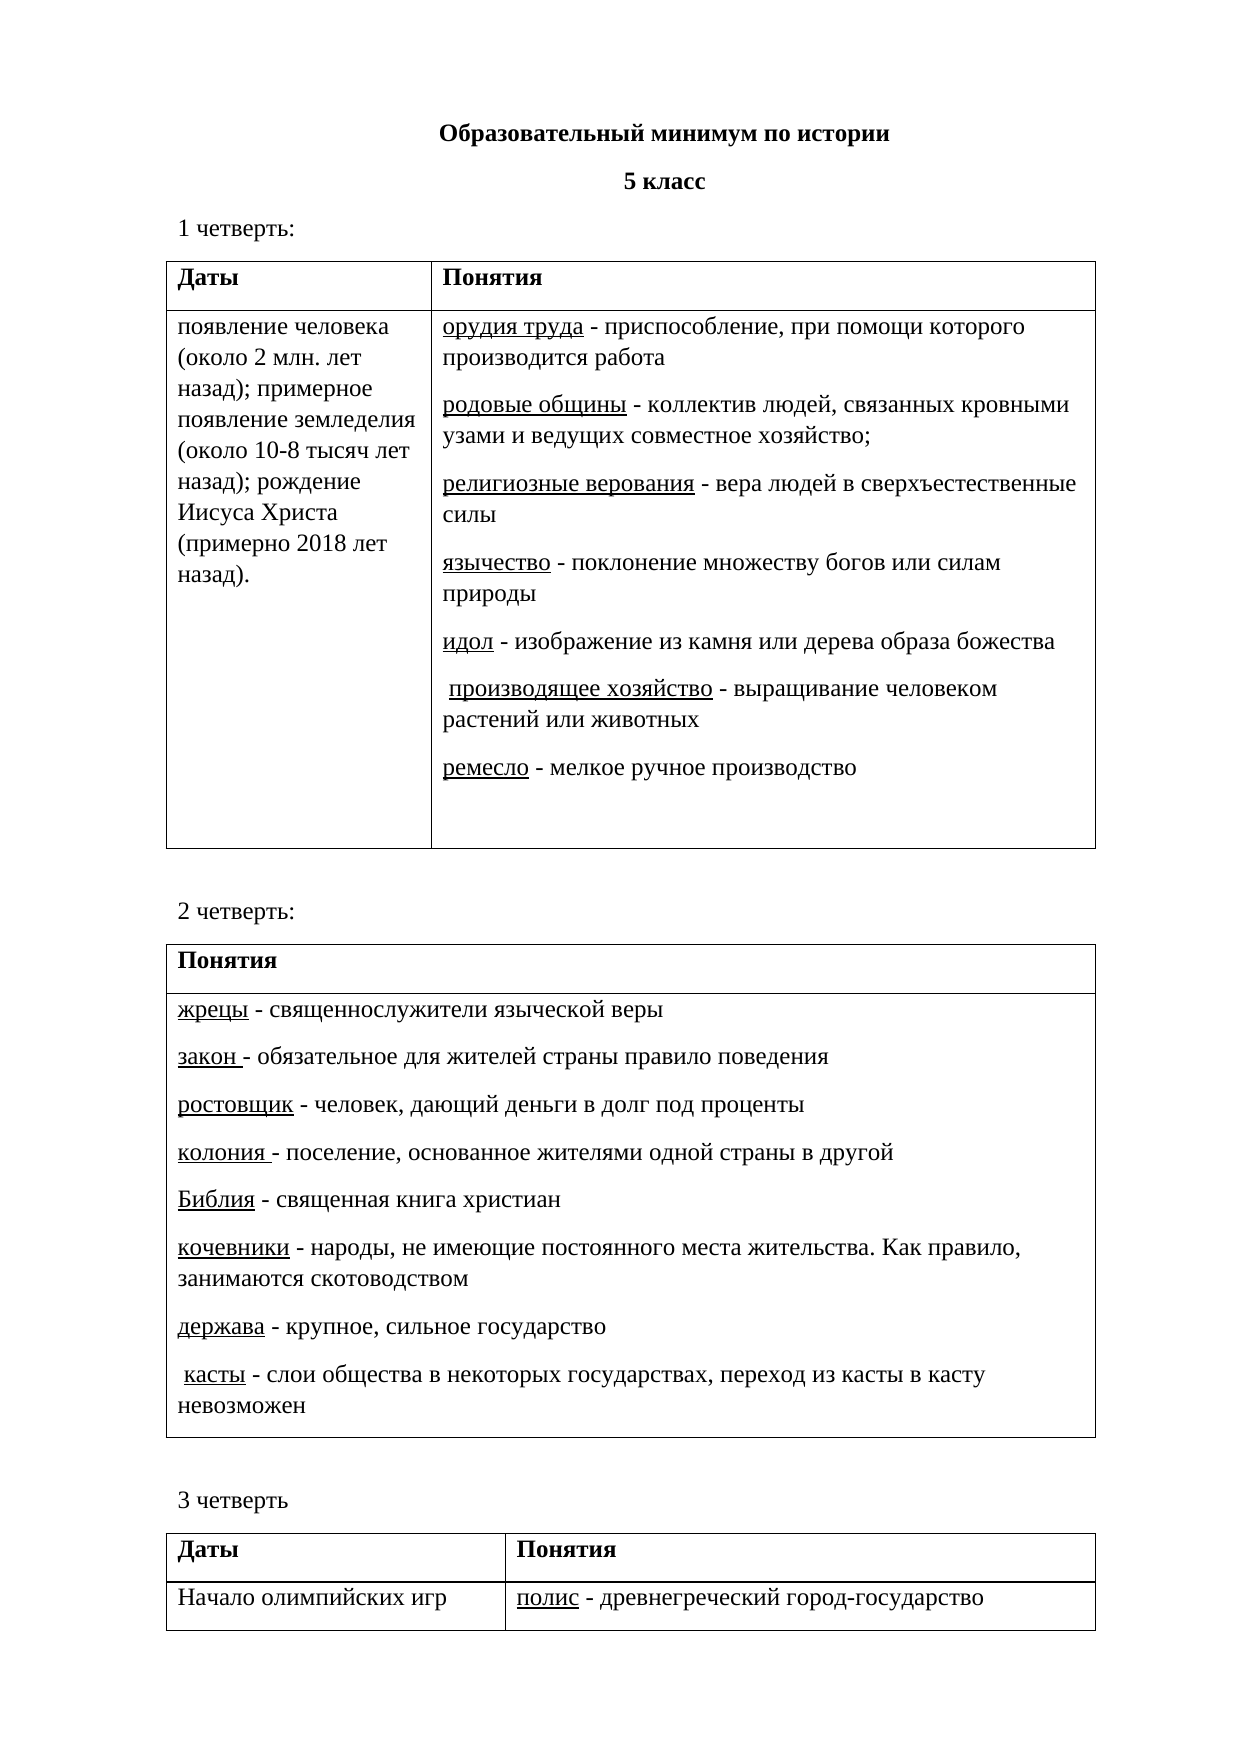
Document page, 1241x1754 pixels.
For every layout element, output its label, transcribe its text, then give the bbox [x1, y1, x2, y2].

table_cell орудия труда - приспособление, при помощи которого производится работа родовые общины - коллектив людей, связанных кровными узами и ведущих совместное хозяйство; религиозные верования - вера людей в сверхъестественные силы язычество - поклонение множеству богов или силам природы идол - изображение из камня или дерева образа божества производящее хозяйство - выращивание человеком растений или животных ремесло - мелкое ручное производство [432, 311, 1095, 848]
text 5 класс [177, 166, 1152, 194]
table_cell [167, 1583, 505, 1630]
table_header Понятия [506, 1534, 1095, 1581]
text Образовательный минимум по истории [177, 118, 1152, 147]
table_cell появление человека (около 2 млн. лет назад); примерное появление земледелия (около 10-8 тысяч лет назад); рождение Иисуса Христа (примерно 2018 лет назад). [167, 311, 431, 848]
table_header Понятия [167, 945, 1095, 993]
text 1 четверть: [177, 213, 1152, 242]
table_cell жрецы - священнослужители языческой веры закон - обязательное для жителей страны правило поведения ростовщик - человек, дающий деньги в долг под проценты колония - поселение, основанное жителями одной страны в другой Библия - священная книга христиан кочевники - народы, не имеющие постоянного места жительства. Как правило, занимаются скотоводством держава - крупное, сильное государство касты - слои общества в некоторых государствах, переход из касты в касту невозможен [167, 994, 1095, 1437]
text 2 четверть: [177, 896, 1152, 925]
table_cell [506, 1583, 1095, 1630]
text 3 четверть [177, 1485, 1152, 1514]
table_header Понятия [432, 262, 1095, 310]
table_header Даты [167, 262, 431, 310]
table_header Даты [167, 1534, 505, 1581]
